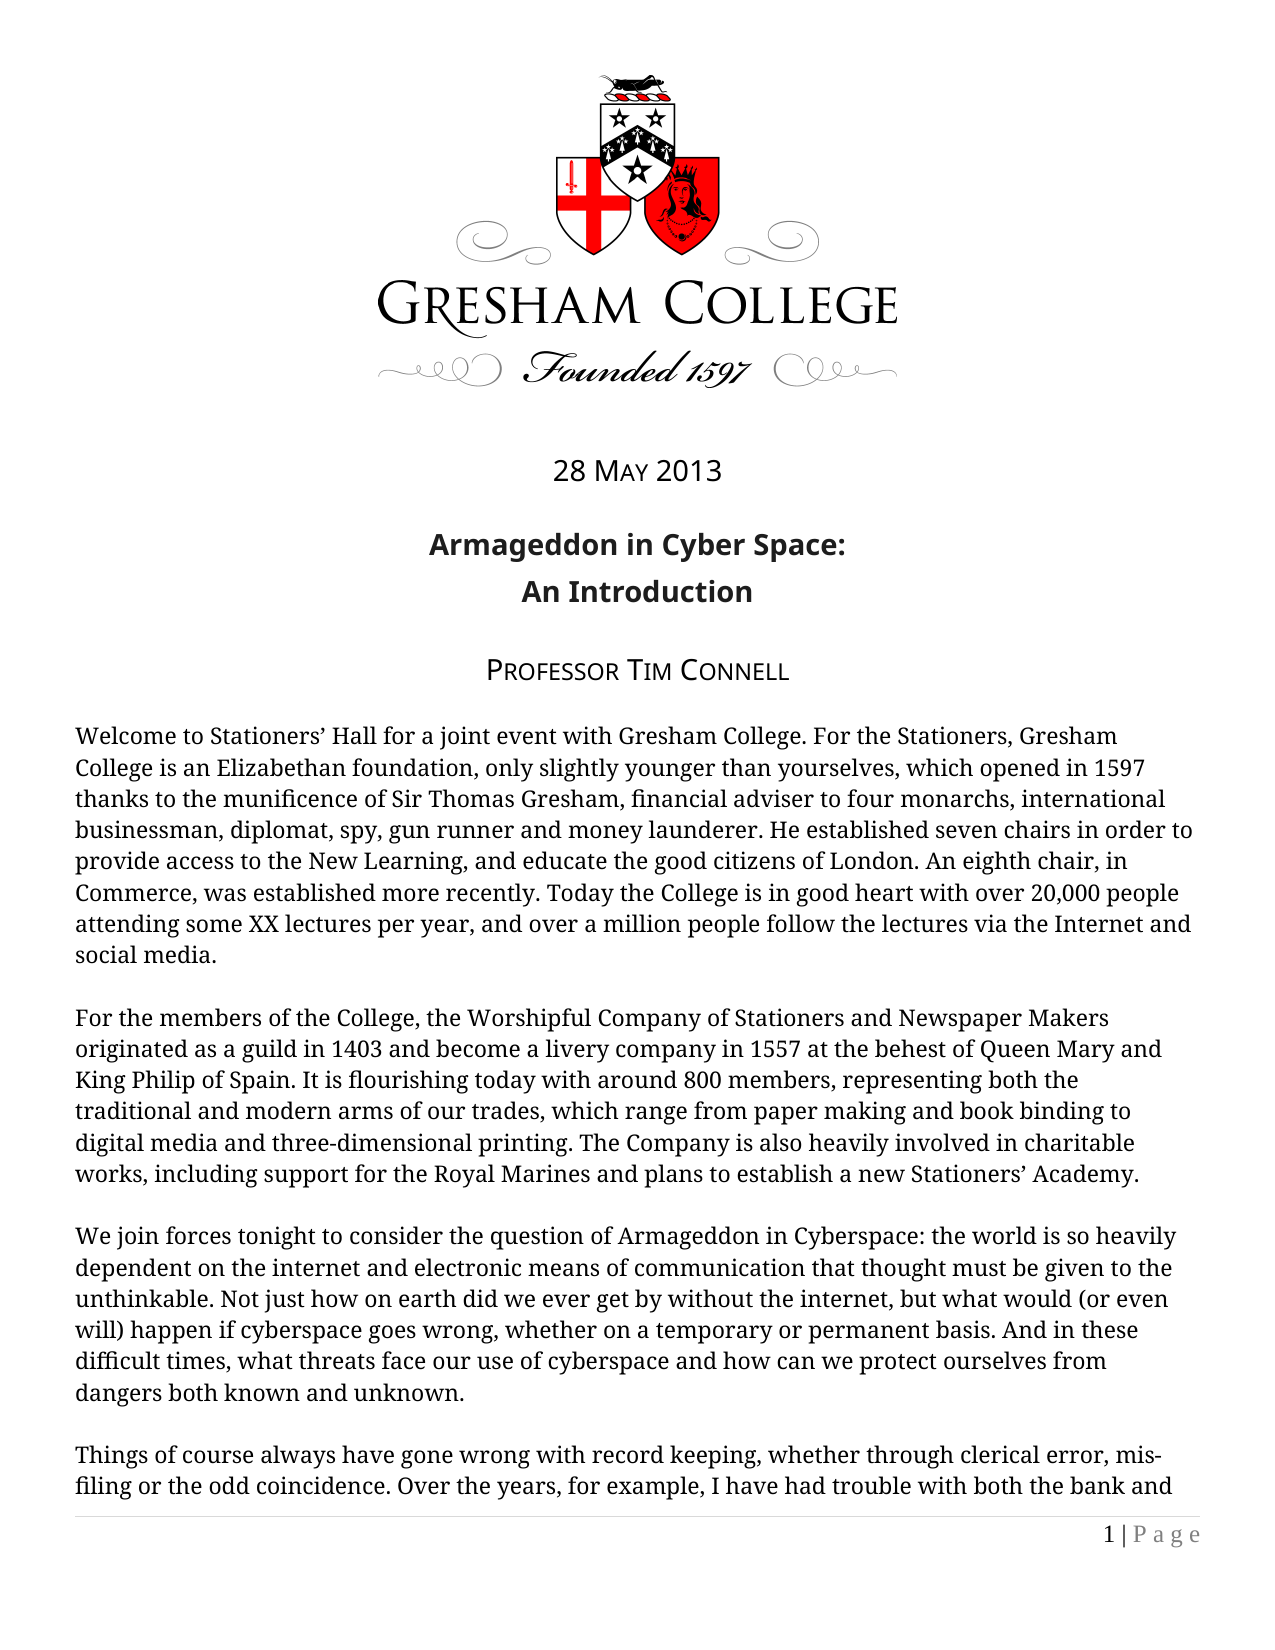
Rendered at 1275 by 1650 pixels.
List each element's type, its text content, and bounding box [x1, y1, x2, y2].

text For the members of the College, the Worshipful Company of Stationers and Newspaper Makers originated as a guild in 1403 and become a livery company in 1557 at the behest of Queen Mary and King Philip of Spain. It is flourishing today with around 800 members, representing both the traditional and modern arms of our trades, which range from paper making and book binding to digital media and three-dimensional printing. The Company is also heavily involved in charitable works, including support for the Royal Marines and plans to establish a new Stationers’ Academy. [75, 1002, 1200, 1189]
text Welcome to Stationers’ Hall for a joint event with Gresham College. For the Stationers, Gresham College is an Elizabethan foundation, only slightly younger than yourselves, which opened in 1597 thanks to the munificence of Sir Thomas Gresham, financial adviser to four monarchs, international businessman, diplomat, spy, gun runner and money launderer. He established seven chairs in order to provide access to the New Learning, and educate the good citizens of London. An eighth chair, in Commerce, was established more recently. Today the College is in good heart with over 20,000 people attending some XX lectures per year, and over a million people follow the lectures via the Internet and social media. [75, 720, 1200, 970]
text Professor Tim Connell [75, 649, 1200, 689]
text 28 May 2013 [75, 450, 1200, 490]
picture [378, 75, 897, 388]
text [75, 1439, 1200, 1502]
text Armageddon in Cyber Space: [75, 524, 1200, 563]
text We join forces tonight to consider the question of Armageddon in Cyberspace: the world is so heavily dependent on the internet and electronic means of communication that thought must be given to the unthinkable. Not just how on earth did we ever get by without the internet, but what would (or even will) happen if cyberspace goes wrong, whether on a temporary or permanent basis. And in these difficult times, what threats face our use of cyberspace and how can we protect ourselves from dangers both known and unknown. [75, 1220, 1200, 1408]
text An Introduction [75, 571, 1200, 611]
